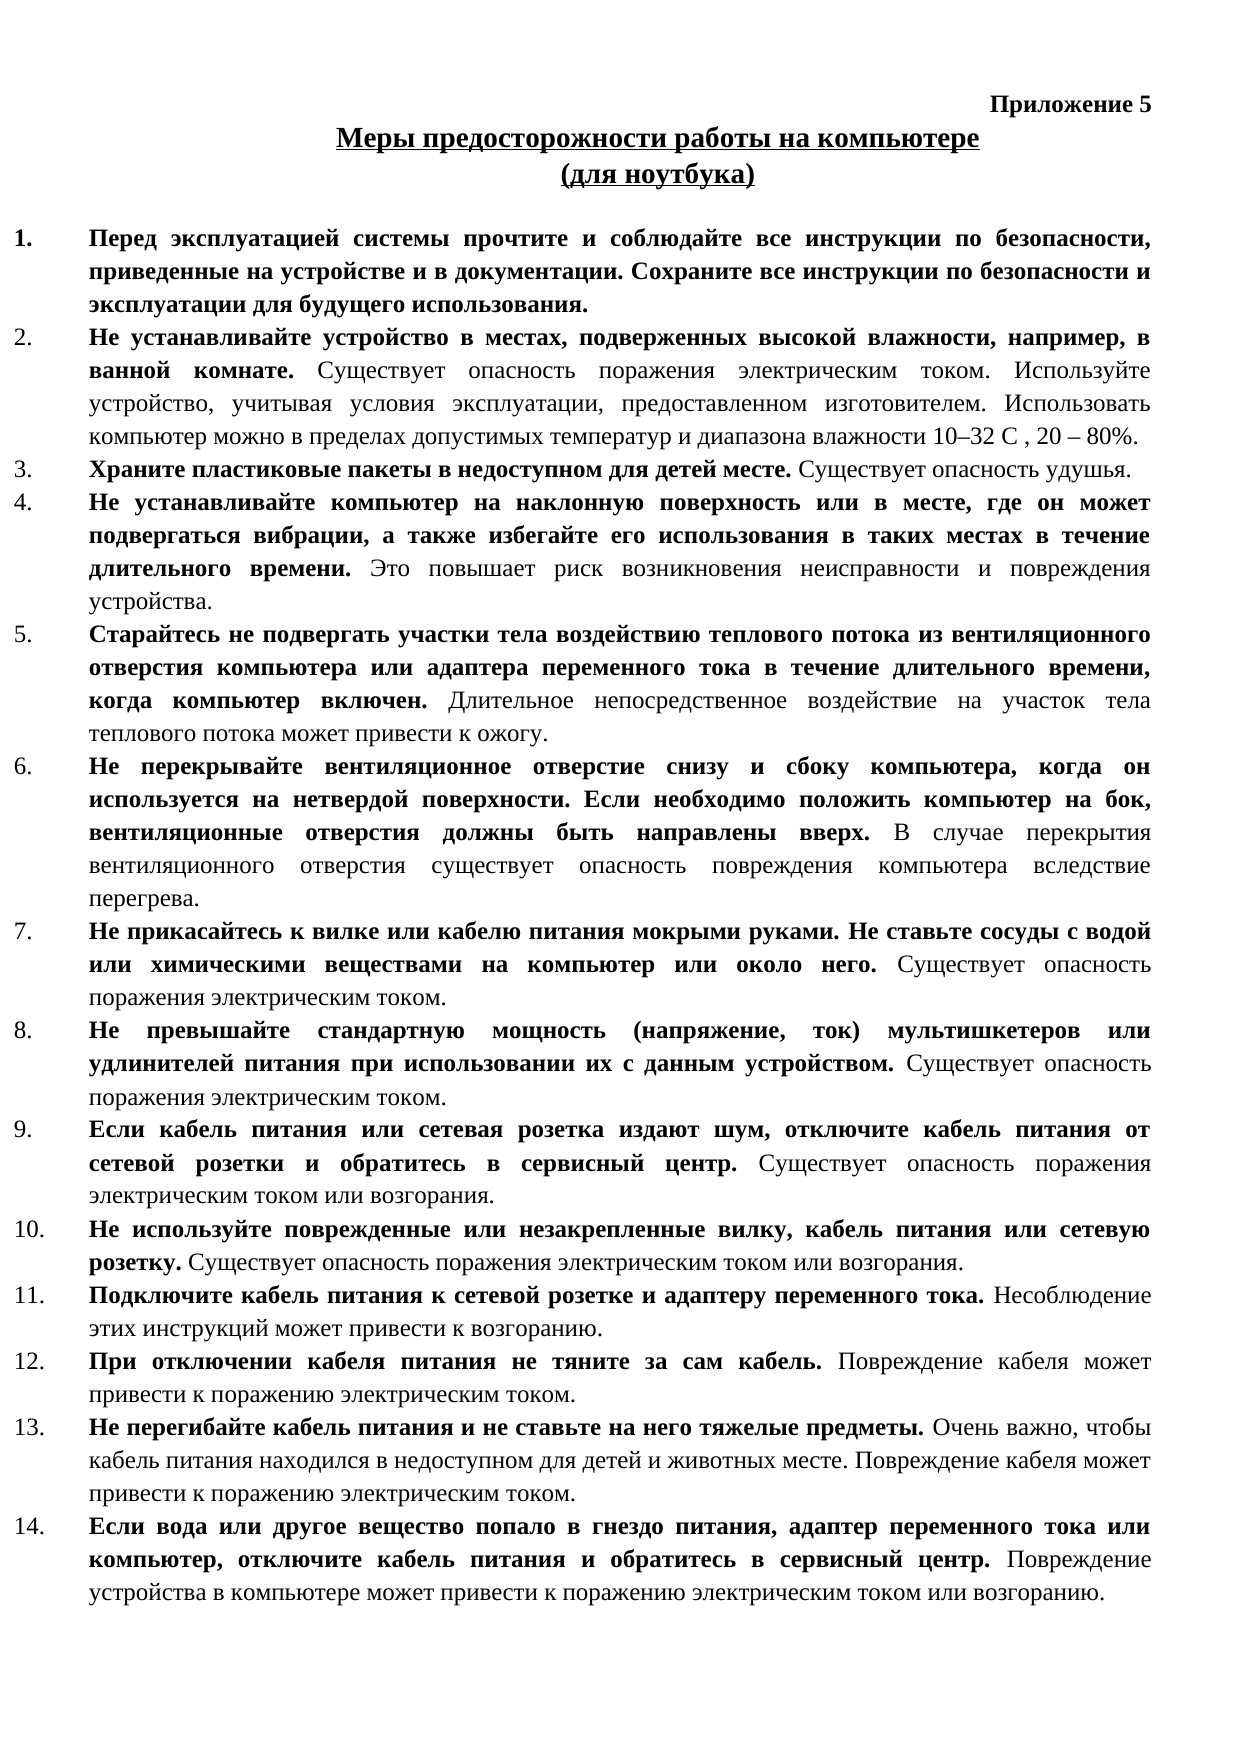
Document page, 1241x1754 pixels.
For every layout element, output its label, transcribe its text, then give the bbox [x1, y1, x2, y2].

list Если вода или другое вещество попало в гнездо питания, адаптер переменного тока или компьютер, отключите кабель питания и обратитесь в сервисный центр. Повреждение устройства в компьютере может привести к поражению электрическим током или возгоранию. [14, 1511, 1152, 1606]
list (для ноутбука) [164, 156, 1152, 189]
list Приложение 5 [164, 89, 1152, 117]
list Подключите кабель питания к сетевой розетке и адаптеру переменного тока. Несоблюдение этих инструкций может привести к возгоранию. [14, 1280, 1152, 1341]
list При отключении кабеля питания не тяните за сам кабель. Повреждение кабеля может привести к поражению электрическим током. [14, 1346, 1152, 1407]
list Храните пластиковые пакеты в недоступном для детей месте. Существует опасность удушья. [14, 454, 1152, 483]
list Не перегибайте кабель питания и не ставьте на него тяжелые предметы. Очень важно, чтобы кабель питания находился в недоступном для детей и животных месте. Повреждение кабеля может привести к поражению электрическим током. [14, 1412, 1152, 1507]
list Не перекрывайте вентиляционное отверстие снизу и сбоку компьютера, когда он используется на нетвердой поверхности. Если необходимо положить компьютер на бок, вентиляционные отверстия должны быть направлены вверх. В случае перекрытия вентиляционного отверстия существует опасность повреждения компьютера вследствие перегрева. [14, 751, 1152, 912]
list Старайтесь не подвергать участки тела воздействию теплового потока из вентиляционного отверстия компьютера или адаптера переменного тока в течение длительного времени, когда компьютер включен. Длительное непосредственное воздействие на участок тела теплового потока может привести к ожогу. [14, 619, 1152, 747]
list Не устанавливайте компьютер на наклонную поверхность или в месте, где он может подвергаться вибрации, а также избегайте его использования в таких местах в течение длительного времени. Это повышает риск возникновения неисправности и повреждения устройства. [14, 487, 1152, 615]
list Меры предосторожности работы на компьютере [164, 120, 1152, 153]
list Не превышайте стандартную мощность (напряжение, ток) мультишкетеров или удлинителей питания при использовании их с данным устройством. Существует опасность поражения электрическим током. [14, 1016, 1152, 1110]
list Перед эксплуатацией системы прочтите и соблюдайте все инструкции по безопасности, приведенные на устройстве и в документации. Сохраните все инструкции по безопасности и эксплуатации для будущего использования. [14, 223, 1152, 318]
list Не устанавливайте устройство в местах, подверженных высокой влажности, например, в ванной комнате. Существует опасность поражения электрическим током. Используйте устройство, учитывая условия эксплуатации, предоставленном изготовителем. Использовать компьютер можно в пределах допустимых температур и диапазона влажности 10–32 С , 20 – 80%. [14, 322, 1152, 450]
list Не используйте поврежденные или незакрепленные вилку, кабель питания или сетевую розетку. Существует опасность поражения электрическим током или возгорания. [14, 1214, 1152, 1275]
list Не прикасайтесь к вилке или кабелю питания мокрыми руками. Не ставьте сосуды с водой или химическими веществами на компьютер или около него. Существует опасность поражения электрическим током. [14, 916, 1152, 1011]
list Если кабель питания или сетевая розетка издают шум, отключите кабель питания от сетевой розетки и обратитесь в сервисный центр. Существует опасность поражения электрическим током или возгорания. [14, 1114, 1152, 1209]
